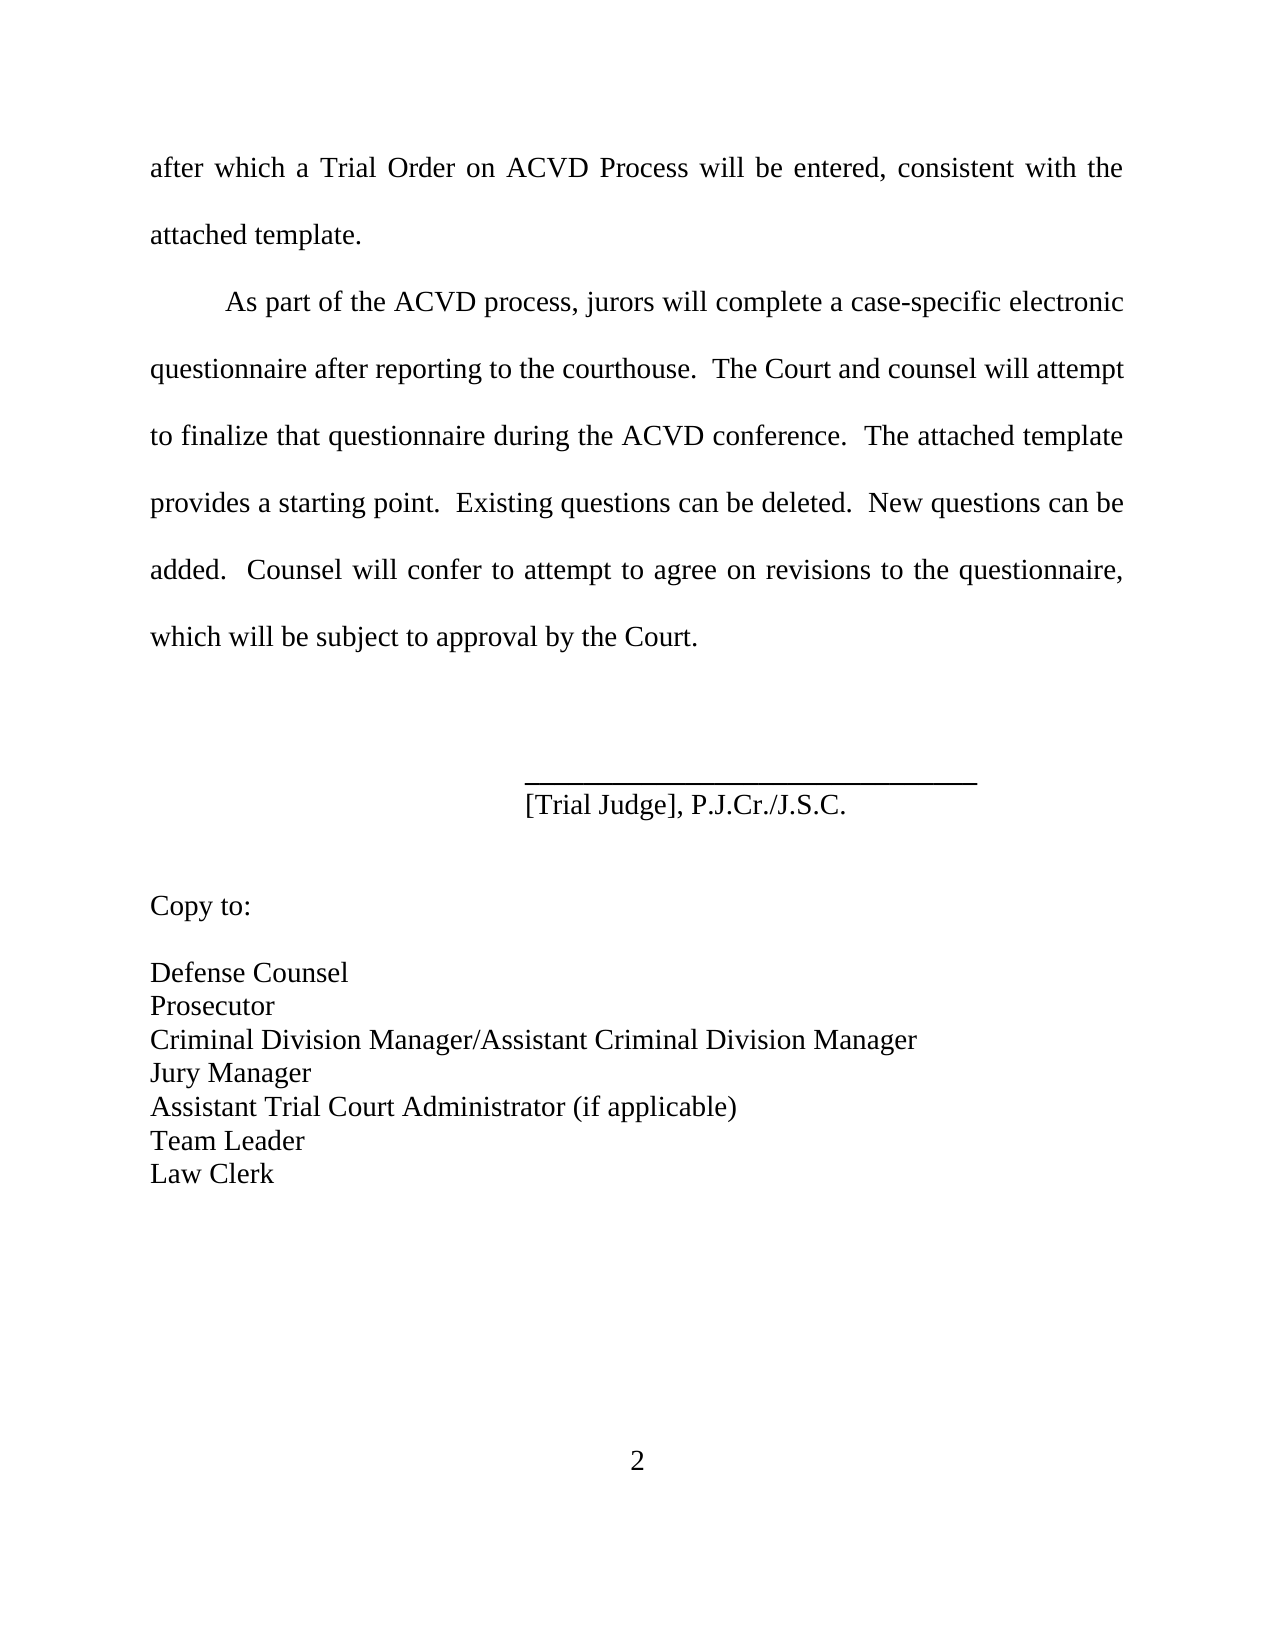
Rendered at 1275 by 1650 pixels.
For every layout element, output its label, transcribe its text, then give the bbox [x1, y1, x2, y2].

text Defense Counsel [150, 955, 1125, 988]
text As part of the ACVD process, jurors will complete a case-specific electronic questionnaire after reporting to the courthouse. The Court and counsel will attempt to finalize that questionnaire during the ACVD conference. The attached template provides a starting point. Existing questions can be deleted. New questions can be added. Counsel will confer to attempt to agree on revisions to the questionnaire, which will be subject to approval by the Court. [150, 284, 1125, 653]
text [150, 150, 1125, 251]
text _______________________________ [525, 754, 1125, 787]
text Jury Manager [150, 1056, 1125, 1089]
text Copy to: [150, 888, 1125, 921]
text Assistant Trial Court Administrator (if applicable) [150, 1089, 1125, 1123]
text [Trial Judge], P.J.Cr./J.S.C. [525, 787, 1125, 821]
text Prosecutor [150, 988, 1125, 1022]
text Law Clerk [150, 1156, 1125, 1190]
text Criminal Division Manager/Assistant Criminal Division Manager [150, 1022, 1125, 1056]
text Team Leader [150, 1123, 1125, 1156]
